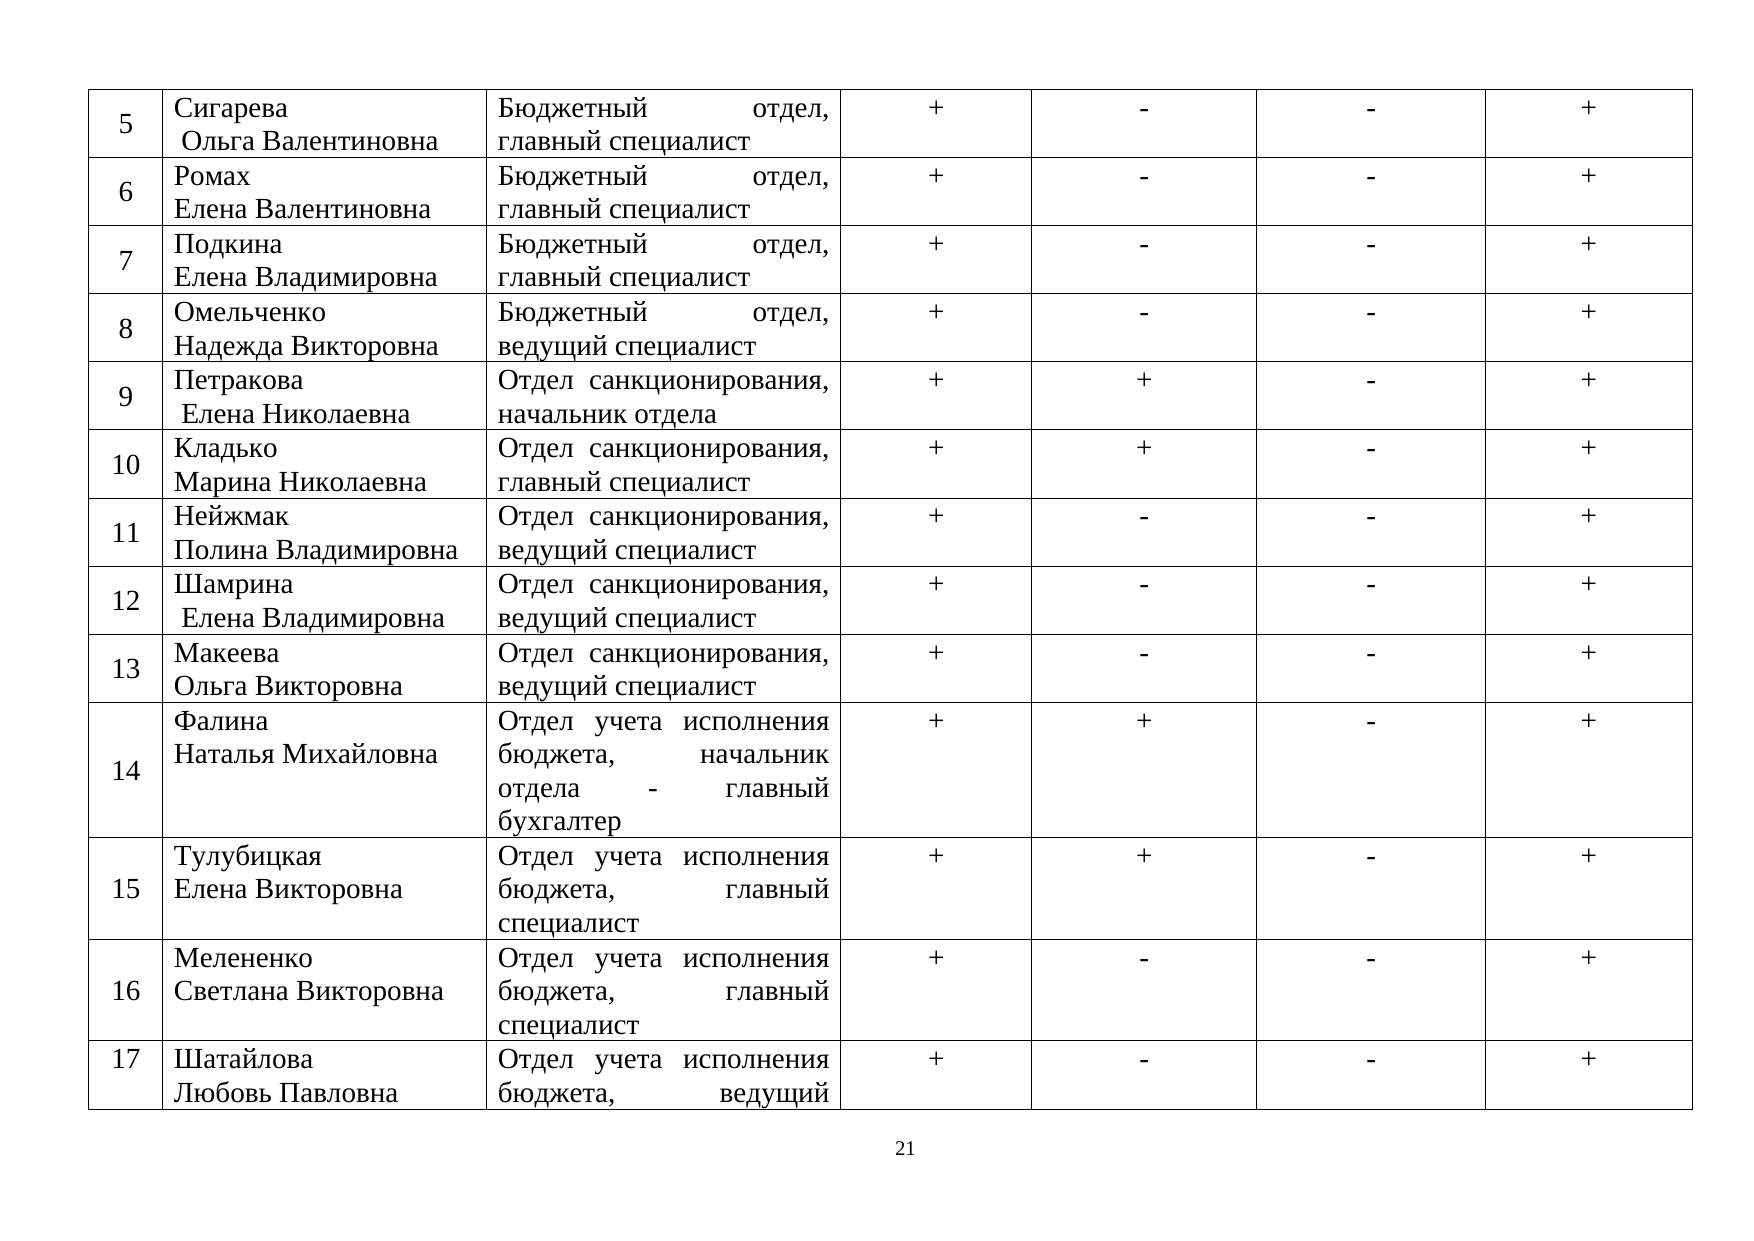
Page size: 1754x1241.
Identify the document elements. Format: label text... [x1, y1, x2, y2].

table_cell Отдел учета исполнения бюджета, начальник отдела - главный бухгалтер [487, 703, 840, 837]
table_cell + [841, 90, 1031, 157]
table_cell + [1486, 90, 1692, 157]
table_cell Ромах Елена Валентиновна [163, 158, 486, 225]
table_cell + [841, 1041, 1031, 1108]
table_cell 17 [89, 1041, 162, 1108]
table_cell + [1486, 567, 1692, 634]
table_cell + [1032, 430, 1256, 497]
table_cell Бюджетный отдел, ведущий специалист [487, 294, 840, 361]
table_cell 9 [89, 362, 162, 429]
table_cell - [1257, 635, 1485, 702]
table_cell - [1257, 703, 1485, 837]
table_cell - [1257, 294, 1485, 361]
table_cell + [841, 703, 1031, 837]
table_cell + [841, 635, 1031, 702]
table_cell Отдел санкционирования, начальник отдела [487, 362, 840, 429]
table_cell - [1257, 499, 1485, 566]
table_cell + [841, 567, 1031, 634]
table_cell - [1257, 1041, 1485, 1108]
table_cell Отдел санкционирования, ведущий специалист [487, 499, 840, 566]
table_cell Отдел санкционирования, ведущий специалист [487, 635, 840, 702]
table_cell 8 [89, 294, 162, 361]
table_cell + [841, 362, 1031, 429]
table_cell - [1032, 940, 1256, 1040]
table_cell + [1032, 838, 1256, 939]
table_cell + [1486, 838, 1692, 939]
table_cell Отдел учета исполнения бюджета, главный специалист [487, 838, 840, 939]
table_cell - [1257, 567, 1485, 634]
table_cell Отдел учета исполнения бюджета, главный специалист [487, 940, 840, 1040]
table_cell + [1486, 703, 1692, 837]
table_cell - [1257, 838, 1485, 939]
table_cell + [841, 294, 1031, 361]
table_cell 15 [89, 838, 162, 939]
table_cell - [1032, 90, 1256, 157]
table_cell + [841, 158, 1031, 225]
table_cell + [841, 940, 1031, 1040]
table_cell 14 [89, 703, 162, 837]
table_cell Кладько Марина Николаевна [163, 430, 486, 497]
table_cell Мелененко Светлана Викторовна [163, 940, 486, 1040]
table_cell Бюджетный отдел, главный специалист [487, 90, 840, 157]
table_cell + [1032, 362, 1256, 429]
table_cell Сигарева Ольга Валентиновна [163, 90, 486, 157]
table_cell - [1257, 940, 1485, 1040]
table_cell 11 [89, 499, 162, 566]
table_cell Бюджетный отдел, главный специалист [487, 158, 840, 225]
table_cell - [1032, 294, 1256, 361]
table_cell - [1257, 362, 1485, 429]
table_cell + [1032, 703, 1256, 837]
table_cell + [1486, 635, 1692, 702]
table_cell Бюджетный отдел, главный специалист [487, 226, 840, 293]
table_cell + [841, 226, 1031, 293]
table_cell + [1486, 158, 1692, 225]
table_cell Отдел санкционирования, главный специалист [487, 430, 840, 497]
table_cell - [1257, 90, 1485, 157]
table_cell - [1032, 635, 1256, 702]
table_cell - [1032, 226, 1256, 293]
table_cell - [1257, 158, 1485, 225]
table_cell + [841, 838, 1031, 939]
table_cell + [1486, 499, 1692, 566]
table_cell + [841, 430, 1031, 497]
table_cell Отдел санкционирования, ведущий специалист [487, 567, 840, 634]
table_cell 7 [89, 226, 162, 293]
table_cell + [1486, 1041, 1692, 1108]
table_cell Фалина Наталья Михайловна [163, 703, 486, 837]
table_cell + [1486, 294, 1692, 361]
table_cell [487, 1041, 840, 1108]
table_cell - [1257, 430, 1485, 497]
table_cell - [1257, 226, 1485, 293]
table_cell Подкина Елена Владимировна [163, 226, 486, 293]
table_cell - [1032, 567, 1256, 634]
table_cell Омельченко Надежда Викторовна [163, 294, 486, 361]
table_cell + [1486, 362, 1692, 429]
table_cell - [1032, 499, 1256, 566]
table_cell + [1486, 430, 1692, 497]
table_cell Нейжмак Полина Владимировна [163, 499, 486, 566]
table_cell Петракова Елена Николаевна [163, 362, 486, 429]
table_cell 13 [89, 635, 162, 702]
table_cell 6 [89, 158, 162, 225]
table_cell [163, 1041, 486, 1108]
table_cell + [841, 499, 1031, 566]
table_cell + [1486, 226, 1692, 293]
table_cell - [1032, 158, 1256, 225]
table_cell Макеева Ольга Викторовна [163, 635, 486, 702]
table_cell + [1486, 940, 1692, 1040]
table_cell 12 [89, 567, 162, 634]
table_cell Шамрина Елена Владимировна [163, 567, 486, 634]
table_cell Тулубицкая Елена Викторовна [163, 838, 486, 939]
table_cell 16 [89, 940, 162, 1040]
table_cell 5 [89, 90, 162, 157]
table_cell - [1032, 1041, 1256, 1108]
table_cell 10 [89, 430, 162, 497]
